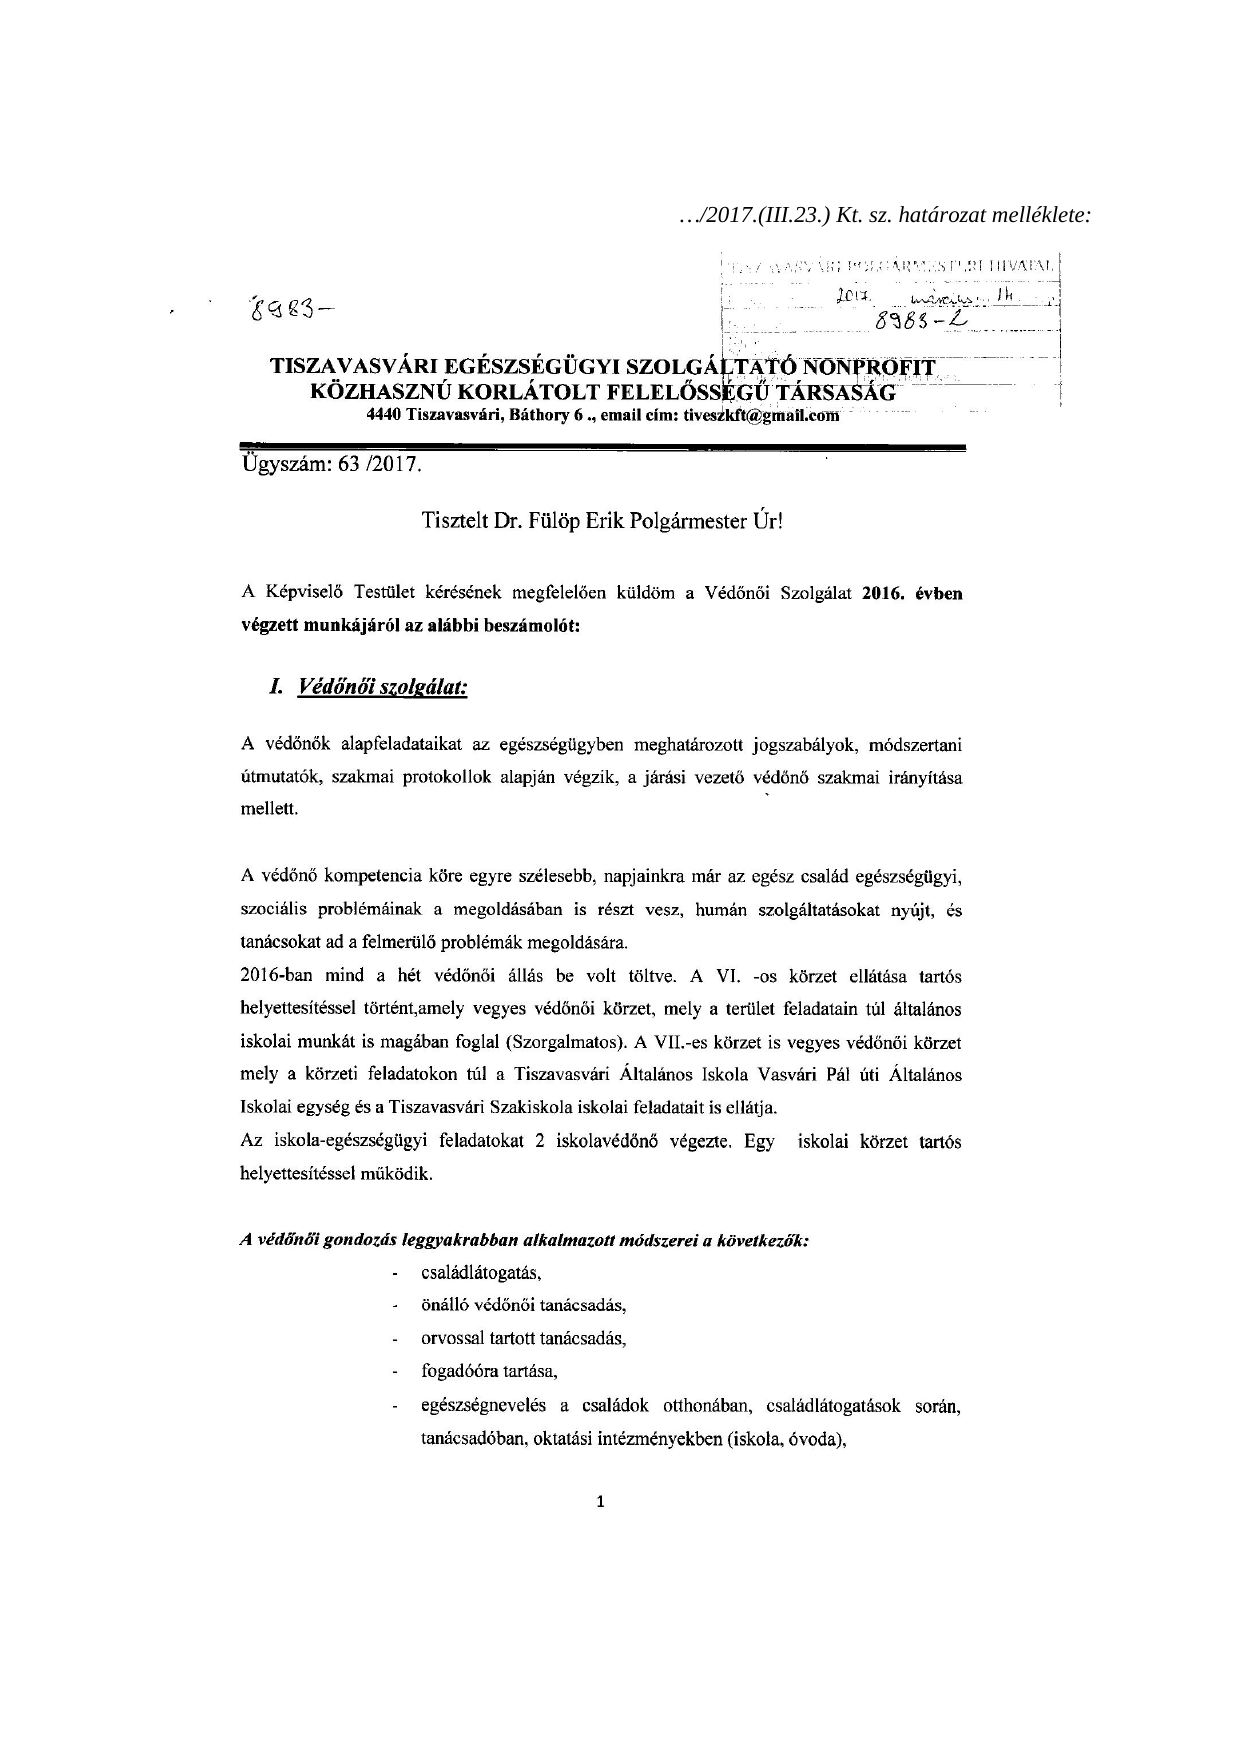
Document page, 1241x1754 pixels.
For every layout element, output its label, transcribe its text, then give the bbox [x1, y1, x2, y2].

text …/2017.(III.23.) Kt. sz. határozat melléklete: [148, 201, 1093, 227]
picture [147, 251, 1093, 1588]
